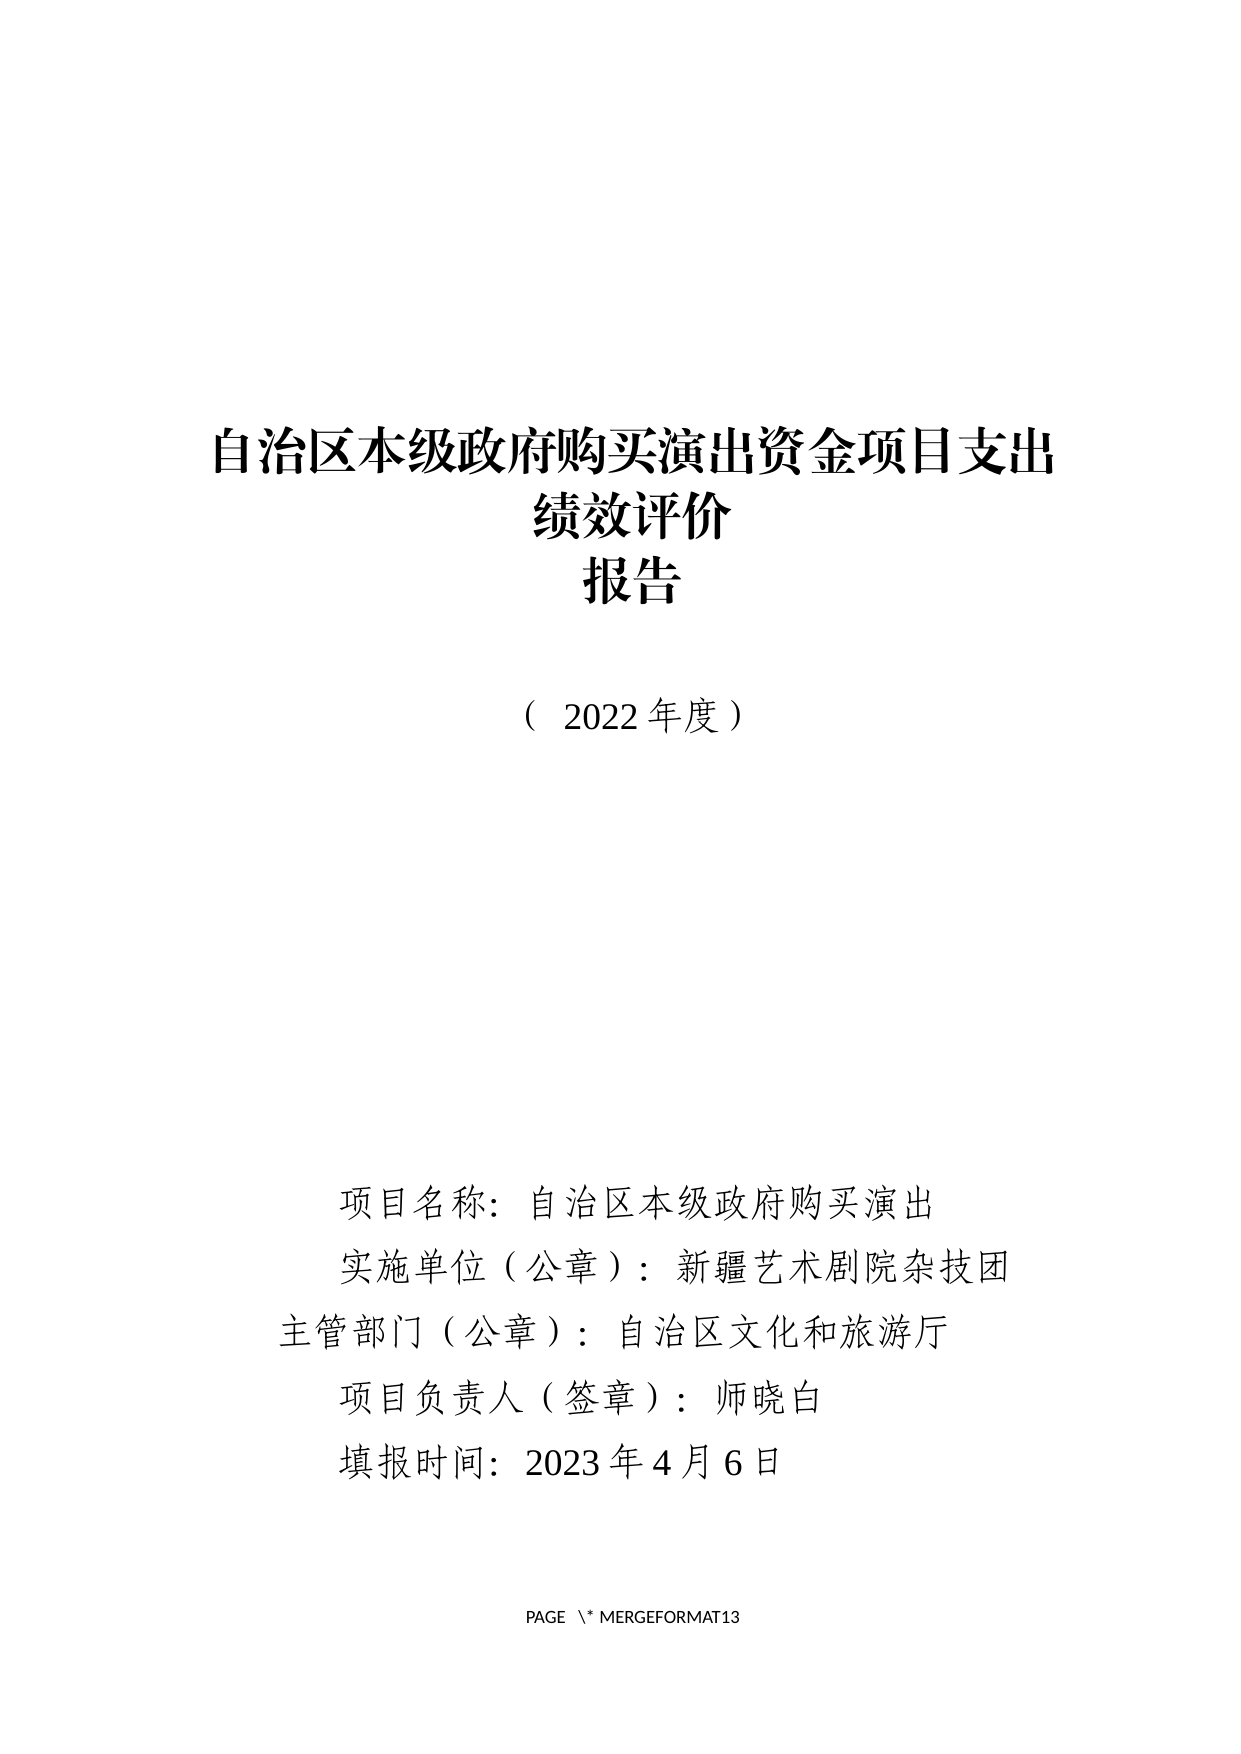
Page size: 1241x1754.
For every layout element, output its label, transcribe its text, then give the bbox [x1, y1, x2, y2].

text 项目负责人（签章）：师晓白 [187, 1363, 1078, 1428]
text 项目名称：自治区本级政府购买演出 [187, 1168, 1078, 1233]
text 实施单位（公章）：新疆艺术剧院杂技团 [187, 1233, 1078, 1298]
text 报告 [187, 552, 1078, 617]
text （ 2022年度） [187, 682, 1078, 747]
text 自治区本级政府购买演出资金项目支出绩效评价 [187, 422, 1078, 552]
text 主管部门（公章）：自治区文化和旅游厅 [187, 1298, 1078, 1363]
text 填报时间：2023年4月6日 [187, 1428, 1078, 1493]
